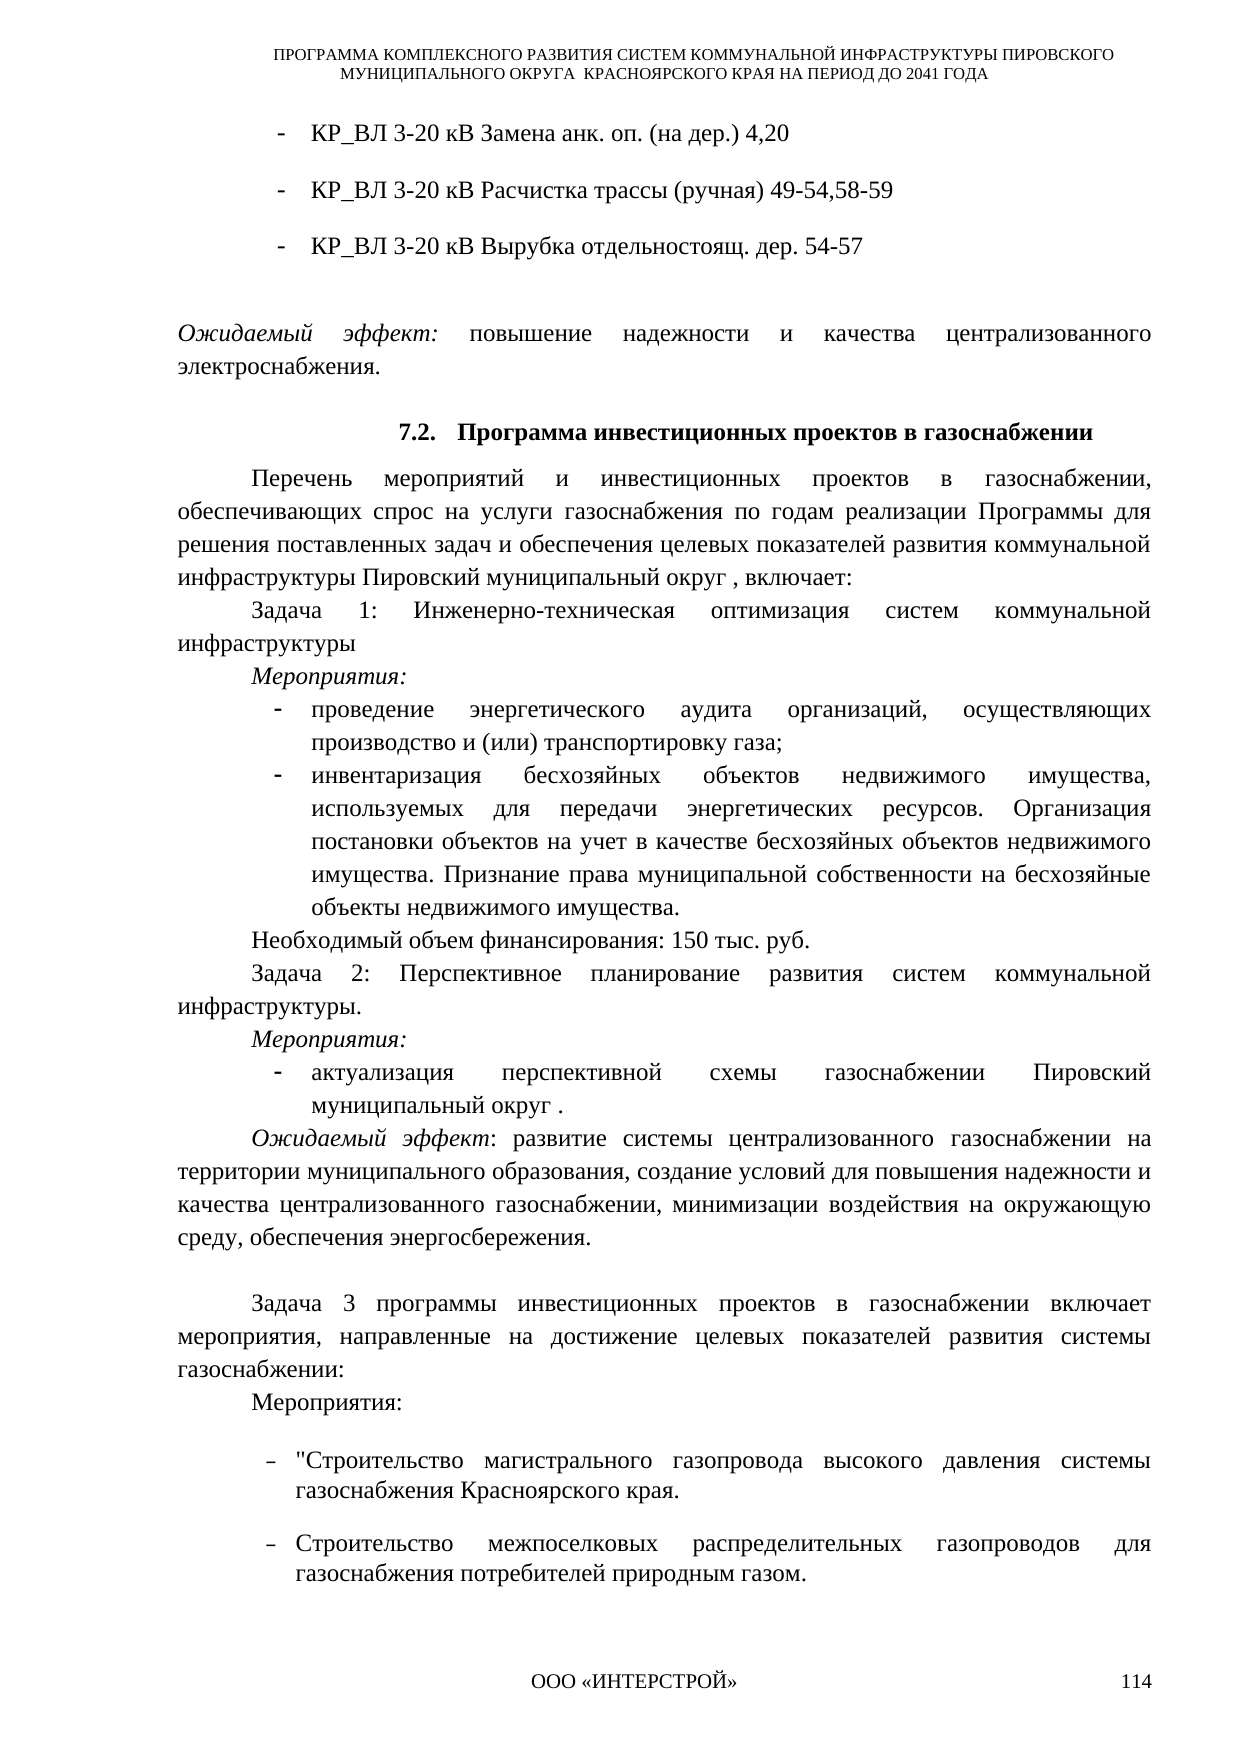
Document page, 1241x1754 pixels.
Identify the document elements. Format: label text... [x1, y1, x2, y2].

text Задача 3 программы инвестиционных проектов в газоснабжении включает мероприятия, направленные на достижение целевых показателей развития системы газоснабжении: [177, 1288, 1152, 1383]
text Мероприятия: [177, 661, 1152, 690]
text Мероприятия: [177, 1024, 1152, 1053]
text Задача 1: Инженерно-техническая оптимизация систем коммунальной инфраструктуры [177, 595, 1152, 657]
list проведение энергетического аудита организаций, осуществляющих производство и (или) транспортировку газа; [274, 694, 1152, 756]
text Необходимый объем финансирования: 150 тыс. руб. [177, 925, 1152, 954]
text Ожидаемый эффект: развитие системы централизованного газоснабжении на территории муниципального образования, создание условий для повышения надежности и качества централизованного газоснабжении, минимизации воздействия на окружающую среду, обеспечения энергосбережения. [177, 1123, 1152, 1251]
list инвентаризация бесхозяйных объектов недвижимого имущества, используемых для передачи энергетических ресурсов. Организация постановки объектов на учет в качестве бесхозяйных объектов недвижимого имущества. Признание права муниципальной собственности на бесхозяйные объекты недвижимого имущества. [274, 760, 1152, 921]
list актуализация перспективной схемы газоснабжении Пировский муниципальный округ . [274, 1057, 1152, 1119]
text "Строительство магистрального газопровода высокого давления системы газоснабжения Красноярского края. [266, 1441, 1152, 1504]
text Мероприятия: [177, 1387, 1152, 1416]
text КР_ВЛ 3-20 кВ Вырубка отдельностоящ. дер. 54-57 [273, 231, 1152, 262]
text КР_ВЛ 3-20 кВ Замена анк. оп. (на дер.) 4,20 [273, 118, 1152, 149]
subtitle Программа инвестиционных проектов в газоснабжении [340, 417, 1152, 446]
text Строительство межпоселковых распределительных газопроводов для газоснабжения потребителей природным газом. [266, 1524, 1152, 1587]
list Ожидаемый эффект: повышение надежности и качества централизованного электроснабжения. [177, 318, 1152, 380]
text Перечень мероприятий и инвестиционных проектов в газоснабжении, обеспечивающих спрос на услуги газоснабжения по годам реализации Программы для решения поставленных задач и обеспечения целевых показателей развития коммунальной инфраструктуры Пировский муниципальный округ , включает: [177, 463, 1152, 591]
text КР_ВЛ 3-20 кВ Расчистка трассы (ручная) 49-54,58-59 [273, 175, 1152, 206]
text Задача 2: Перспективное планирование развития систем коммунальной инфраструктуры. [177, 958, 1152, 1020]
